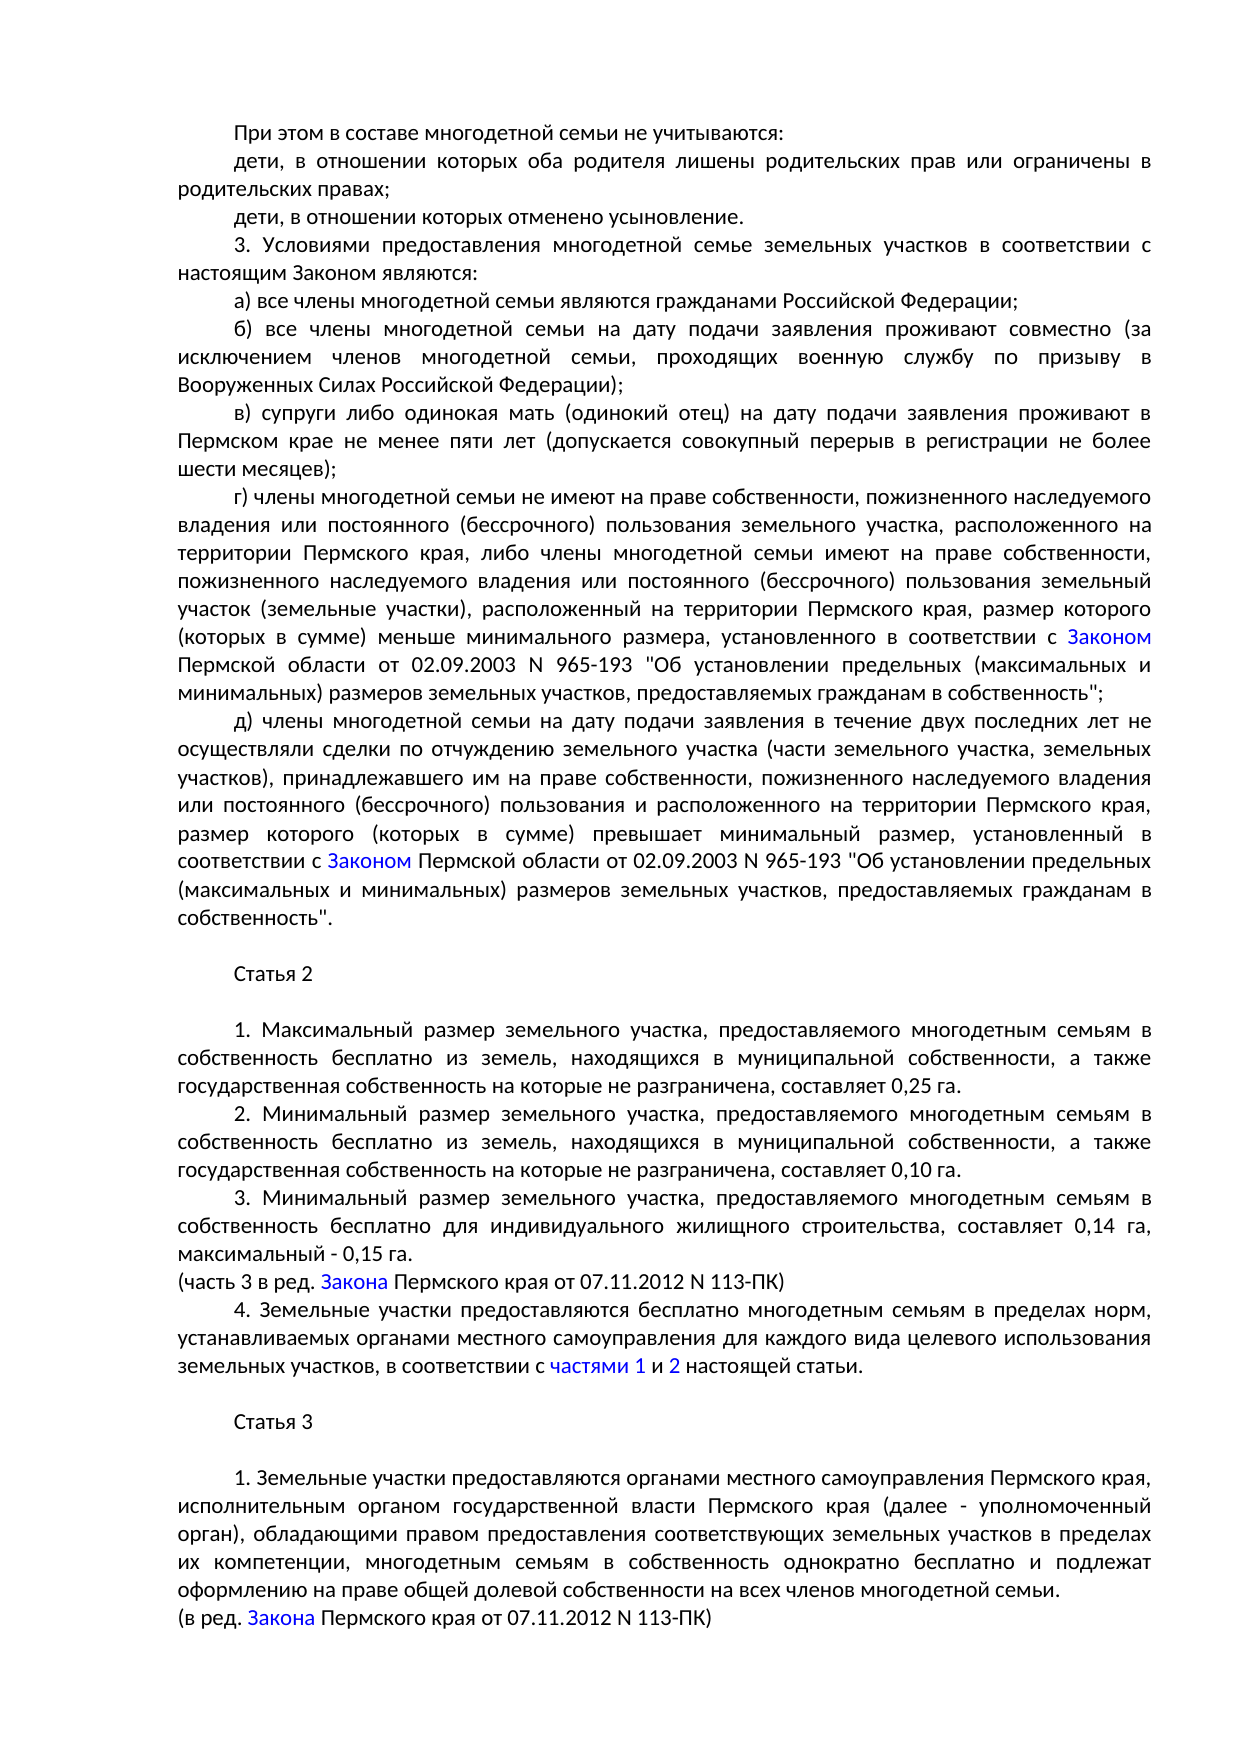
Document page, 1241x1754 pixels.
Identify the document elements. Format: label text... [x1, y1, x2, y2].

text а) все члены многодетной семьи являются гражданами Российской Федерации; [177, 286, 1152, 314]
text в) супруги либо одинокая мать (одинокий отец) на дату подачи заявления проживают в Пермском крае не менее пяти лет (допускается совокупный перерыв в регистрации не более шести месяцев); [177, 398, 1152, 482]
text Статья 2 [177, 959, 1152, 987]
text При этом в составе многодетной семьи не учитываются: [177, 118, 1152, 146]
text 3. Минимальный размер земельного участка, предоставляемого многодетным семьям в собственность бесплатно для индивидуального жилищного строительства, составляет 0,14 га, максимальный - 0,15 га. [177, 1183, 1152, 1267]
text (в ред. Закона Пермского края от 07.11.2012 N 113-ПК) [177, 1603, 1152, 1631]
text 2. Минимальный размер земельного участка, предоставляемого многодетным семьям в собственность бесплатно из земель, находящихся в муниципальной собственности, а также государственная собственность на которые не разграничена, составляет 0,10 га. [177, 1099, 1152, 1183]
text (часть 3 в ред. Закона Пермского края от 07.11.2012 N 113-ПК) [177, 1267, 1152, 1295]
text 3. Условиями предоставления многодетной семье земельных участков в соответствии с настоящим Законом являются: [177, 230, 1152, 286]
text б) все члены многодетной семьи на дату подачи заявления проживают совместно (за исключением членов многодетной семьи, проходящих военную службу по призыву в Вооруженных Силах Российской Федерации); [177, 314, 1152, 398]
text дети, в отношении которых оба родителя лишены родительских прав или ограничены в родительских правах; [177, 146, 1152, 202]
text 1. Земельные участки предоставляются органами местного самоуправления Пермского края, исполнительным органом государственной власти Пермского края (далее - уполномоченный орган), обладающими правом предоставления соответствующих земельных участков в пределах их компетенции, многодетным семьям в собственность однократно бесплатно и подлежат оформлению на праве общей долевой собственности на всех членов многодетной семьи. [177, 1463, 1152, 1603]
text 4. Земельные участки предоставляются бесплатно многодетным семьям в пределах норм, устанавливаемых органами местного самоуправления для каждого вида целевого использования земельных участков, в соответствии с частями 1 и 2 настоящей статьи. [177, 1295, 1152, 1379]
text Статья 3 [177, 1407, 1152, 1435]
text 1. Максимальный размер земельного участка, предоставляемого многодетным семьям в собственность бесплатно из земель, находящихся в муниципальной собственности, а также государственная собственность на которые не разграничена, составляет 0,25 га. [177, 1015, 1152, 1099]
text г) члены многодетной семьи не имеют на праве собственности, пожизненного наследуемого владения или постоянного (бессрочного) пользования земельного участка, расположенного на территории Пермского края, либо члены многодетной семьи имеют на праве собственности, пожизненного наследуемого владения или постоянного (бессрочного) пользования земельный участок (земельные участки), расположенный на территории Пермского края, размер которого (которых в сумме) меньше минимального размера, установленного в соответствии с Законом Пермской области от 02.09.2003 N 965-193 "Об установлении предельных (максимальных и минимальных) размеров земельных участков, предоставляемых гражданам в собственность"; [177, 482, 1152, 707]
text д) члены многодетной семьи на дату подачи заявления в течение двух последних лет не осуществляли сделки по отчуждению земельного участка (части земельного участка, земельных участков), принадлежавшего им на праве собственности, пожизненного наследуемого владения или постоянного (бессрочного) пользования и расположенного на территории Пермского края, размер которого (которых в сумме) превышает минимальный размер, установленный в соответствии с Законом Пермской области от 02.09.2003 N 965-193 "Об установлении предельных (максимальных и минимальных) размеров земельных участков, предоставляемых гражданам в собственность". [177, 707, 1152, 931]
text дети, в отношении которых отменено усыновление. [177, 202, 1152, 230]
